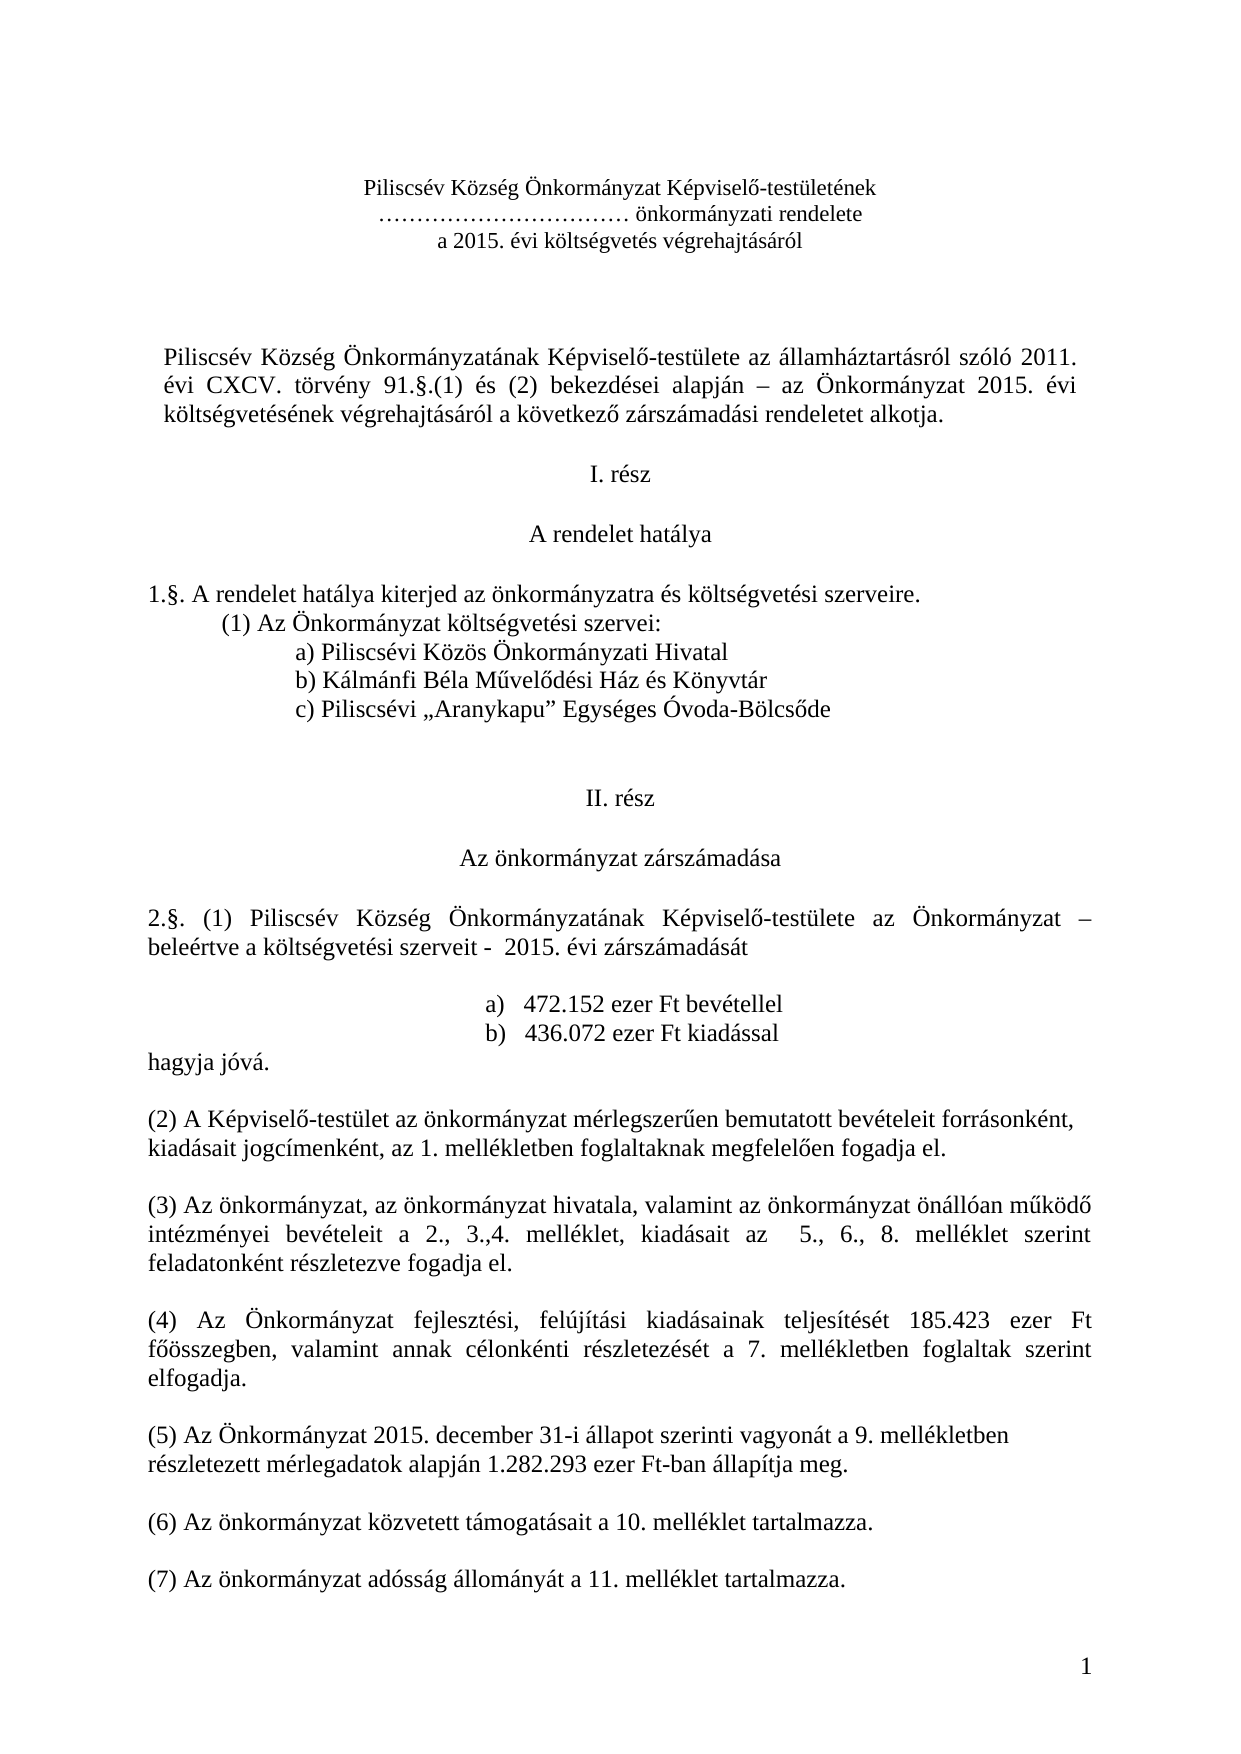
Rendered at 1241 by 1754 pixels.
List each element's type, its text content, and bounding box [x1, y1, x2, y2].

text A rendelet hatálya [163, 519, 1077, 548]
text a) 472.152 ezer Ft bevétellel [148, 989, 1092, 1018]
text a) Piliscsévi Közös Önkormányzati Hivatal [148, 637, 1092, 666]
text (5) Az Önkormányzat 2015. december 31-i állapot szerinti vagyonát a 9. mellékletben részletezett mérlegadatok alapján 1.282.293 ezer Ft-ban állapítja meg. [148, 1421, 1092, 1478]
text (4) Az Önkormányzat fejlesztési, felújítási kiadásainak teljesítését 185.423 ezer Ft főösszegben, valamint annak célonkénti részletezését a 7. mellékletben foglaltak szerint elfogadja. [148, 1306, 1092, 1392]
text …………………………… önkormányzati rendelete [148, 200, 1092, 227]
text Az önkormányzat zárszámadása [163, 843, 1077, 872]
text c) Piliscsévi „Aranykapu” Egységes Óvoda-Bölcsőde [148, 694, 1092, 723]
text (7) Az önkormányzat adósság állományát a 11. melléklet tartalmazza. [148, 1564, 1092, 1593]
text (2) A Képviselő-testület az önkormányzat mérlegszerűen bemutatott bevételeit forrásonként, kiadásait jogcímenként, az 1. mellékletben foglaltaknak megfelelően fogadja el. [148, 1104, 1092, 1162]
text b) 436.072 ezer Ft kiadással [148, 1018, 1092, 1047]
text Piliscsév Község Önkormányzat Képviselő-testületének [148, 174, 1092, 200]
text b) Kálmánfi Béla Művelődési Ház és Könyvtár [148, 666, 1092, 694]
text (3) Az önkormányzat, az önkormányzat hivatala, valamint az önkormányzat önállóan működő intézményei bevételeit a 2., 3.,4. melléklet, kiadásait az 5., 6., 8. melléklet szerint feladatonként részletezve fogadja el. [148, 1191, 1092, 1277]
text 2.§. (1) Piliscsév Község Önkormányzatának Képviselő-testülete az Önkormányzat – beleértve a költségvetési szerveit - 2015. évi zárszámadását [148, 903, 1092, 961]
text a 2015. évi költségvetés végrehajtásáról [148, 227, 1092, 253]
text (6) Az önkormányzat közvetett támogatásait a 10. melléklet tartalmazza. [148, 1507, 1092, 1536]
text Piliscsév Község Önkormányzatának Képviselő-testülete az államháztartásról szóló 2011. évi CXCV. törvény 91.§.(1) és (2) bekezdései alapján – az Önkormányzat 2015. évi költségvetésének végrehajtásáról a következő zárszámadási rendeletet alkotja. [163, 342, 1077, 428]
text II. rész [163, 783, 1077, 812]
text (1) Az Önkormányzat költségvetési szervei: [148, 608, 1092, 637]
text I. rész [163, 459, 1077, 488]
text 1.§. A rendelet hatálya kiterjed az önkormányzatra és költségvetési szerveire. [148, 579, 1092, 608]
text hagyja jóvá. [148, 1047, 1092, 1076]
